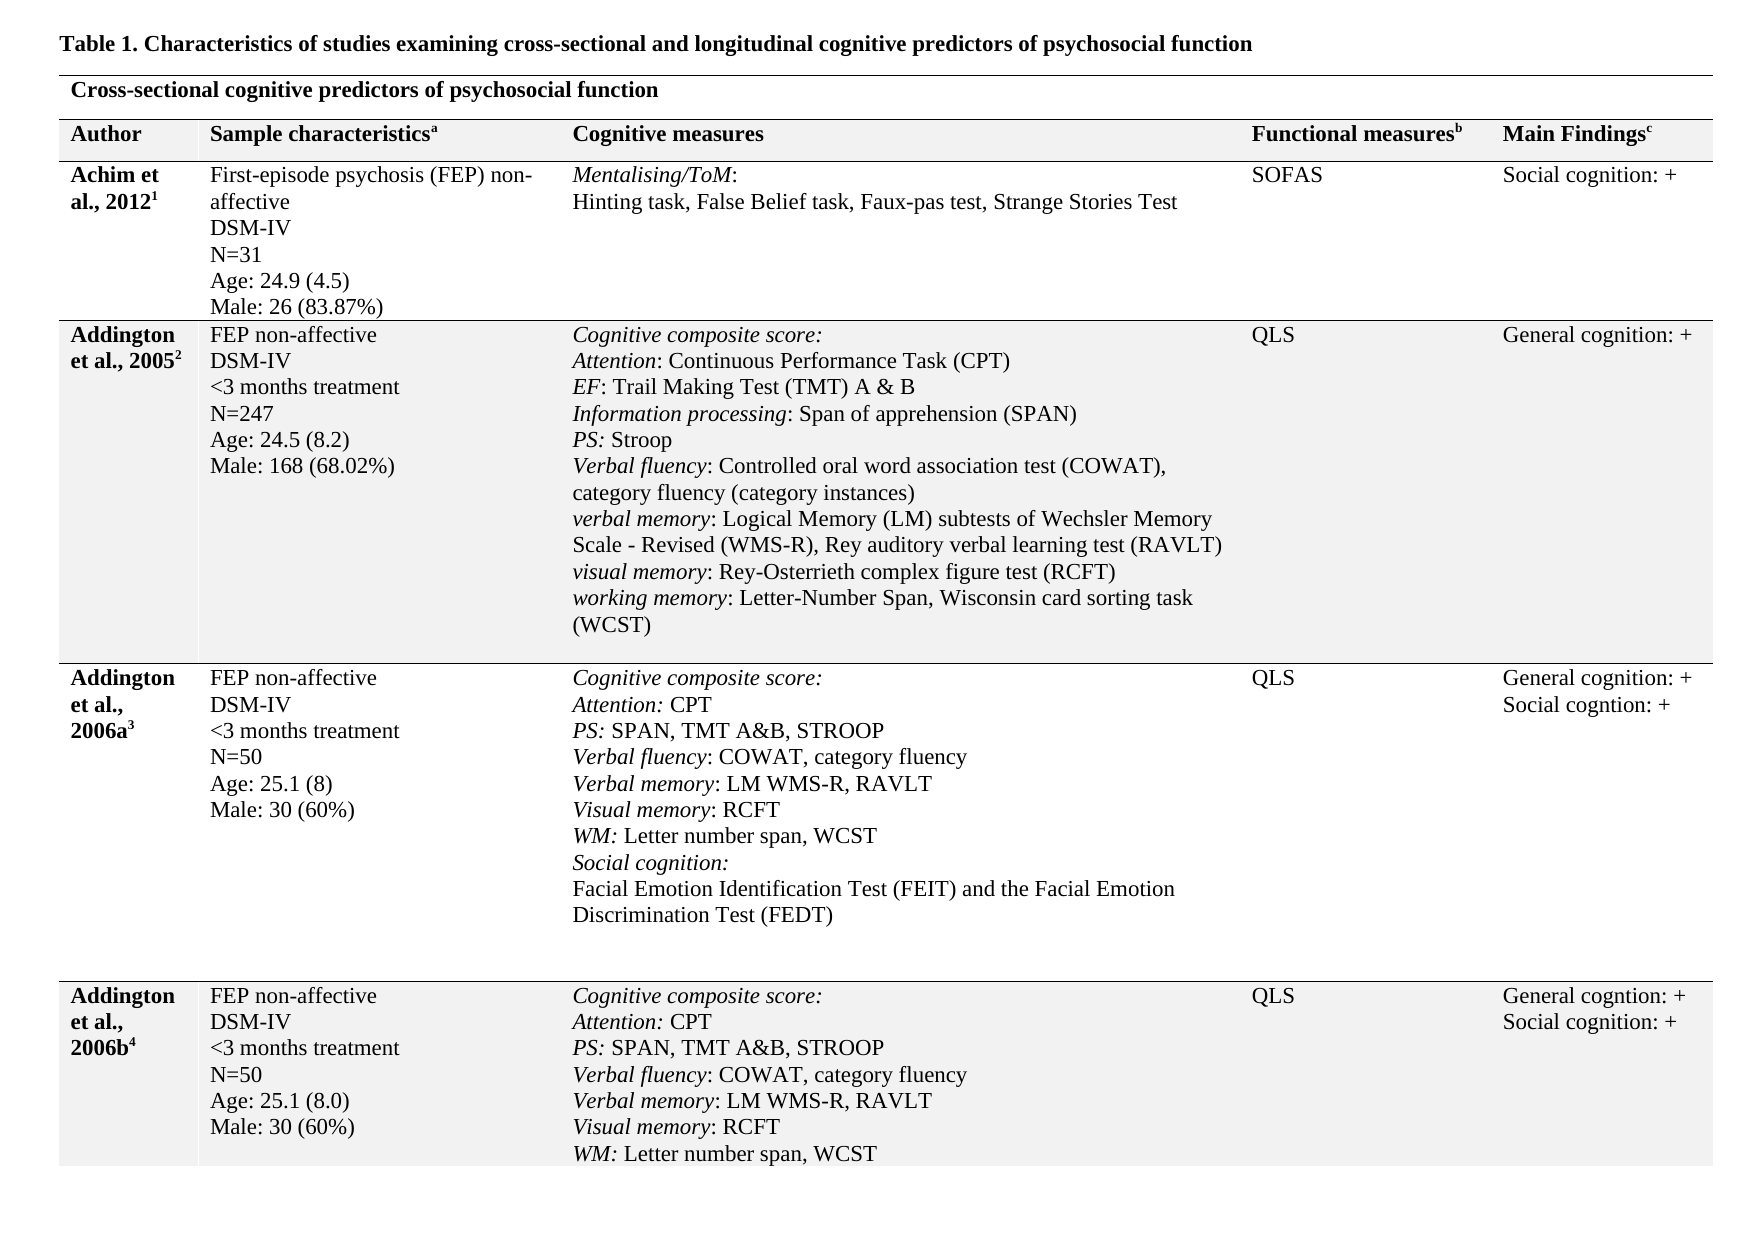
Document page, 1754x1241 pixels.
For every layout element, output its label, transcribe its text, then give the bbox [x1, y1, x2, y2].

table_cell Sample characteristicsa [199, 120, 561, 161]
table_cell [199, 982, 561, 1166]
table_cell General cognition: + Social cogntion: + [1491, 664, 1713, 981]
table_cell Cognitive composite score: Attention: Continuous Performance Task (CPT) EF: Trail Making Test (TMT) A & B Information processing: Span of apprehension (SPAN) PS: Stroop Verbal fluency: Controlled oral word association test (COWAT), category fluency (category instances) verbal memory: Logical Memory (LM) subtests of Wechsler Memory Scale - Revised (WMS-R), Rey auditory verbal learning test (RAVLT) visual memory: Rey-Osterrieth complex figure test (RCFT) working memory: Letter-Number Span, Wisconsin card sorting task (WCST) [561, 321, 1240, 663]
table_cell Functional measuresb [1240, 120, 1491, 161]
table_cell QLS [1240, 321, 1491, 663]
table_cell FEP non-affective DSM-IV <3 months treatment N=247 Age: 24.5 (8.2) Male: 168 (68.02%) [199, 321, 561, 663]
table_cell FEP non-affective DSM-IV <3 months treatment N=50 Age: 25.1 (8) Male: 30 (60%) [199, 664, 561, 981]
table_cell Author [59, 120, 198, 161]
table_cell Addington et al., 2006a3 [59, 664, 198, 981]
table_cell Social cognition: + [1491, 162, 1713, 320]
table_cell Main Findingsc [1491, 120, 1713, 161]
table_cell Mentalising/ToM: Hinting task, False Belief task, Faux-pas test, Strange Stories Test [561, 162, 1240, 320]
text Table 1. Characteristics of studies examining cross-sectional and longitudinal cognitive predictors of psychosocial function [59, 29, 1695, 56]
table_cell First-episode psychosis (FEP) non-affective DSM-IV N=31 Age: 24.9 (4.5) Male: 26 (83.87%) [199, 162, 561, 320]
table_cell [59, 982, 198, 1166]
table_cell Achim et al., 20121 [59, 162, 198, 320]
table_cell QLS [1240, 664, 1491, 981]
table_cell QLS [1240, 982, 1491, 1166]
table_header Cross-sectional cognitive predictors of psychosocial function [59, 76, 1713, 118]
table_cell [561, 982, 1240, 1166]
table_cell Addington et al., 20052 [59, 321, 198, 663]
table_cell SOFAS [1240, 162, 1491, 320]
table_cell Cognitive measures [561, 120, 1240, 161]
table_cell Cognitive composite score: Attention: CPT PS: SPAN, TMT A&B, STROOP Verbal fluency: COWAT, category fluency Verbal memory: LM WMS-R, RAVLT Visual memory: RCFT WM: Letter number span, WCST Social cognition: Facial Emotion Identification Test (FEIT) and the Facial Emotion Discrimination Test (FEDT) [561, 664, 1240, 981]
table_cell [1491, 982, 1713, 1166]
table_cell General cognition: + [1491, 321, 1713, 663]
